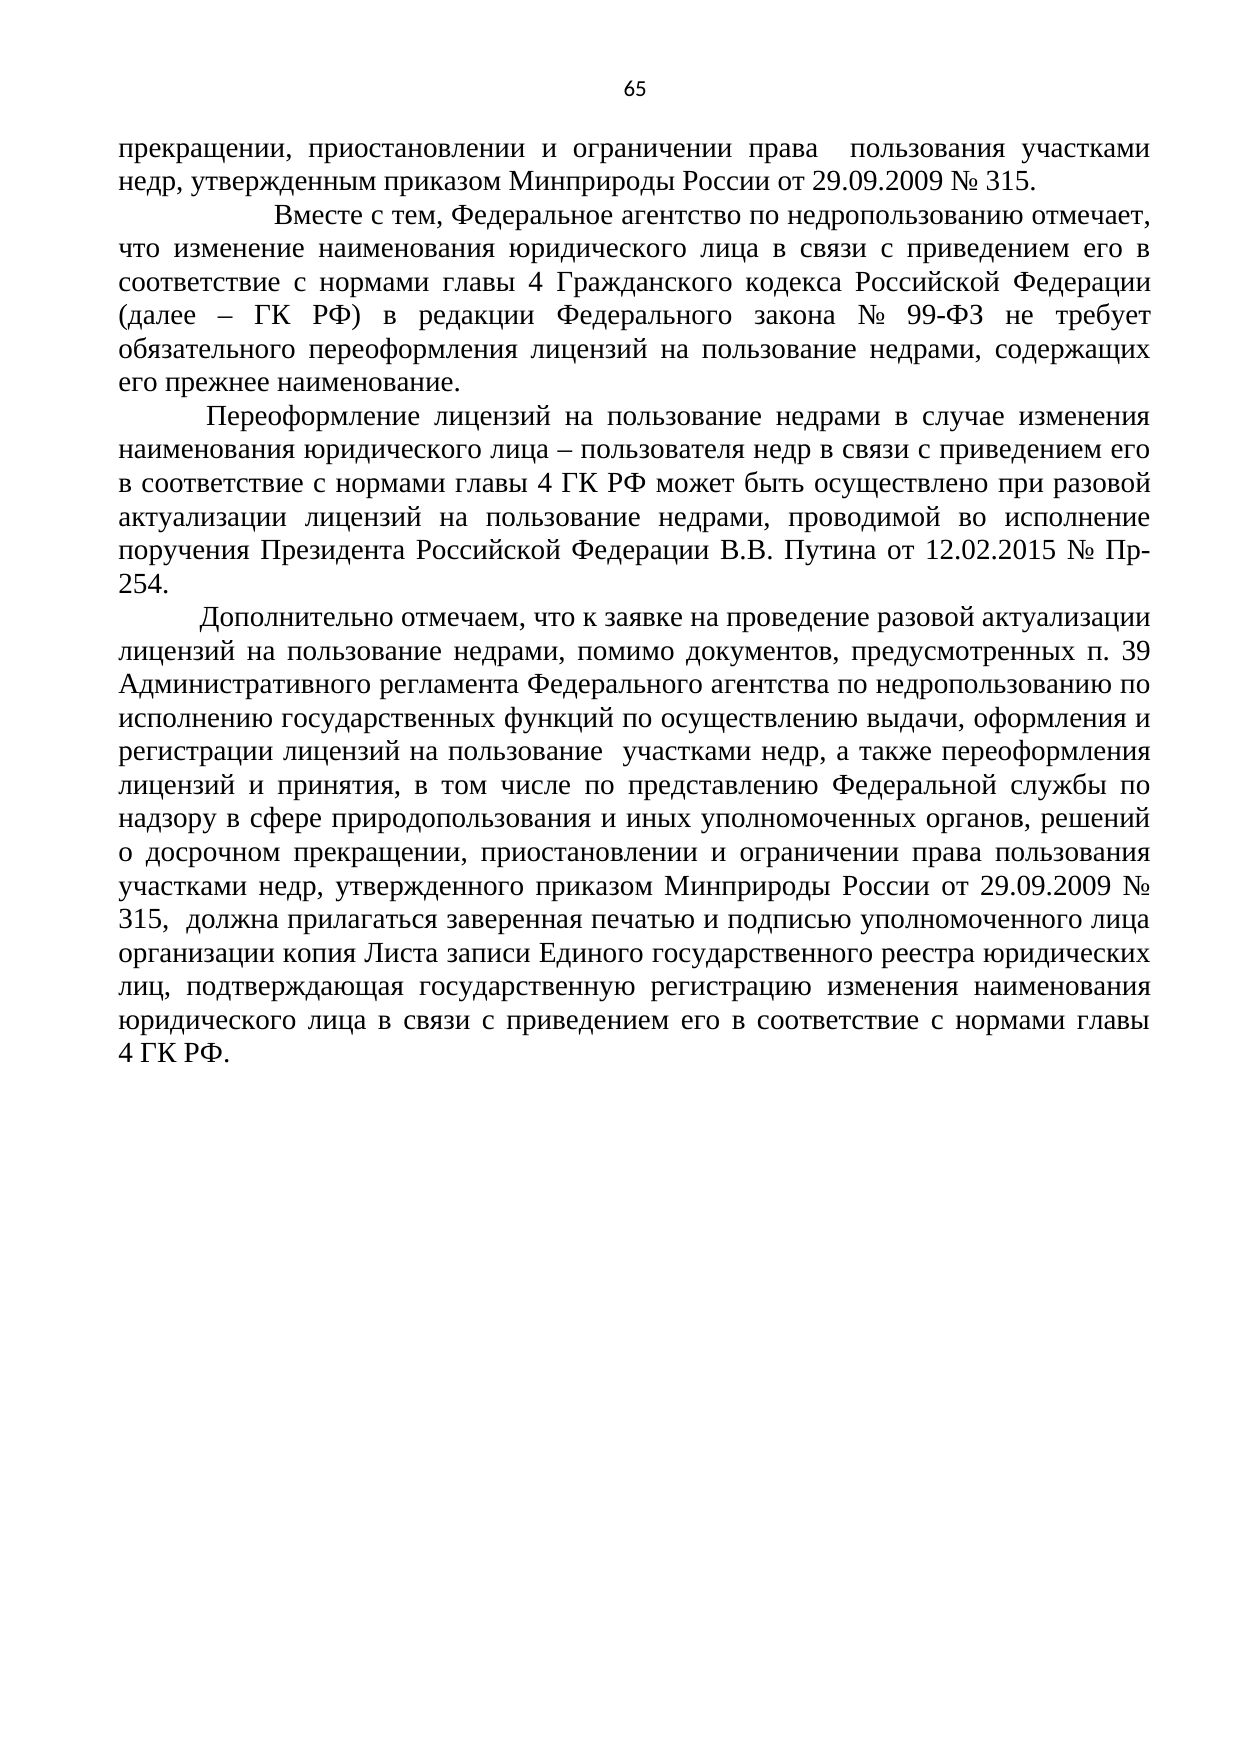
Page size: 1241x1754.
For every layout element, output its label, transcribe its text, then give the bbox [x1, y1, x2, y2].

text Дополнительно отмечаем, что к заявке на проведение разовой актуализации лицензий на пользование недрами, помимо документов, предусмотренных п. 39 Административного регламента Федерального агентства по недропользованию по исполнению государственных функций по осуществлению выдачи, оформления и регистрации лицензий на пользование участками недр, а также переоформления лицензий и принятия, в том числе по представлению Федеральной службы по надзору в сфере природопользования и иных уполномоченных органов, решений о досрочном прекращении, приостановлении и ограничении права пользования участками недр, утвержденного приказом Минприроды России от 29.09.2009 № 315, должна прилагаться заверенная печатью и подписью уполномоченного лица организации копия Листа записи Единого государственного реестра юридических лиц, подтверждающая государственную регистрацию изменения наименования юридического лица в связи с приведением его в соответствие с нормами главы 4 ГК РФ. [118, 599, 1152, 1069]
text Вместе с тем, Федеральное агентство по недропользованию отмечает, что изменение наименования юридического лица в связи с приведением его в соответствие с нормами главы 4 Гражданского кодекса Российской Федерации (далее – ГК РФ) в редакции Федерального закона № 99-ФЗ не требует обязательного переоформления лицензий на пользование недрами, содержащих его прежнее наименование. [118, 197, 1152, 398]
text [118, 130, 1152, 197]
text Переоформление лицензий на пользование недрами в случае изменения наименования юридического лица – пользователя недр в связи с приведением его в соответствие с нормами главы 4 ГК РФ может быть осуществлено при разовой актуализации лицензий на пользование недрами, проводимой во исполнение поручения Президента Российской Федерации В.В. Путина от 12.02.2015 № Пр-254. [118, 398, 1152, 599]
